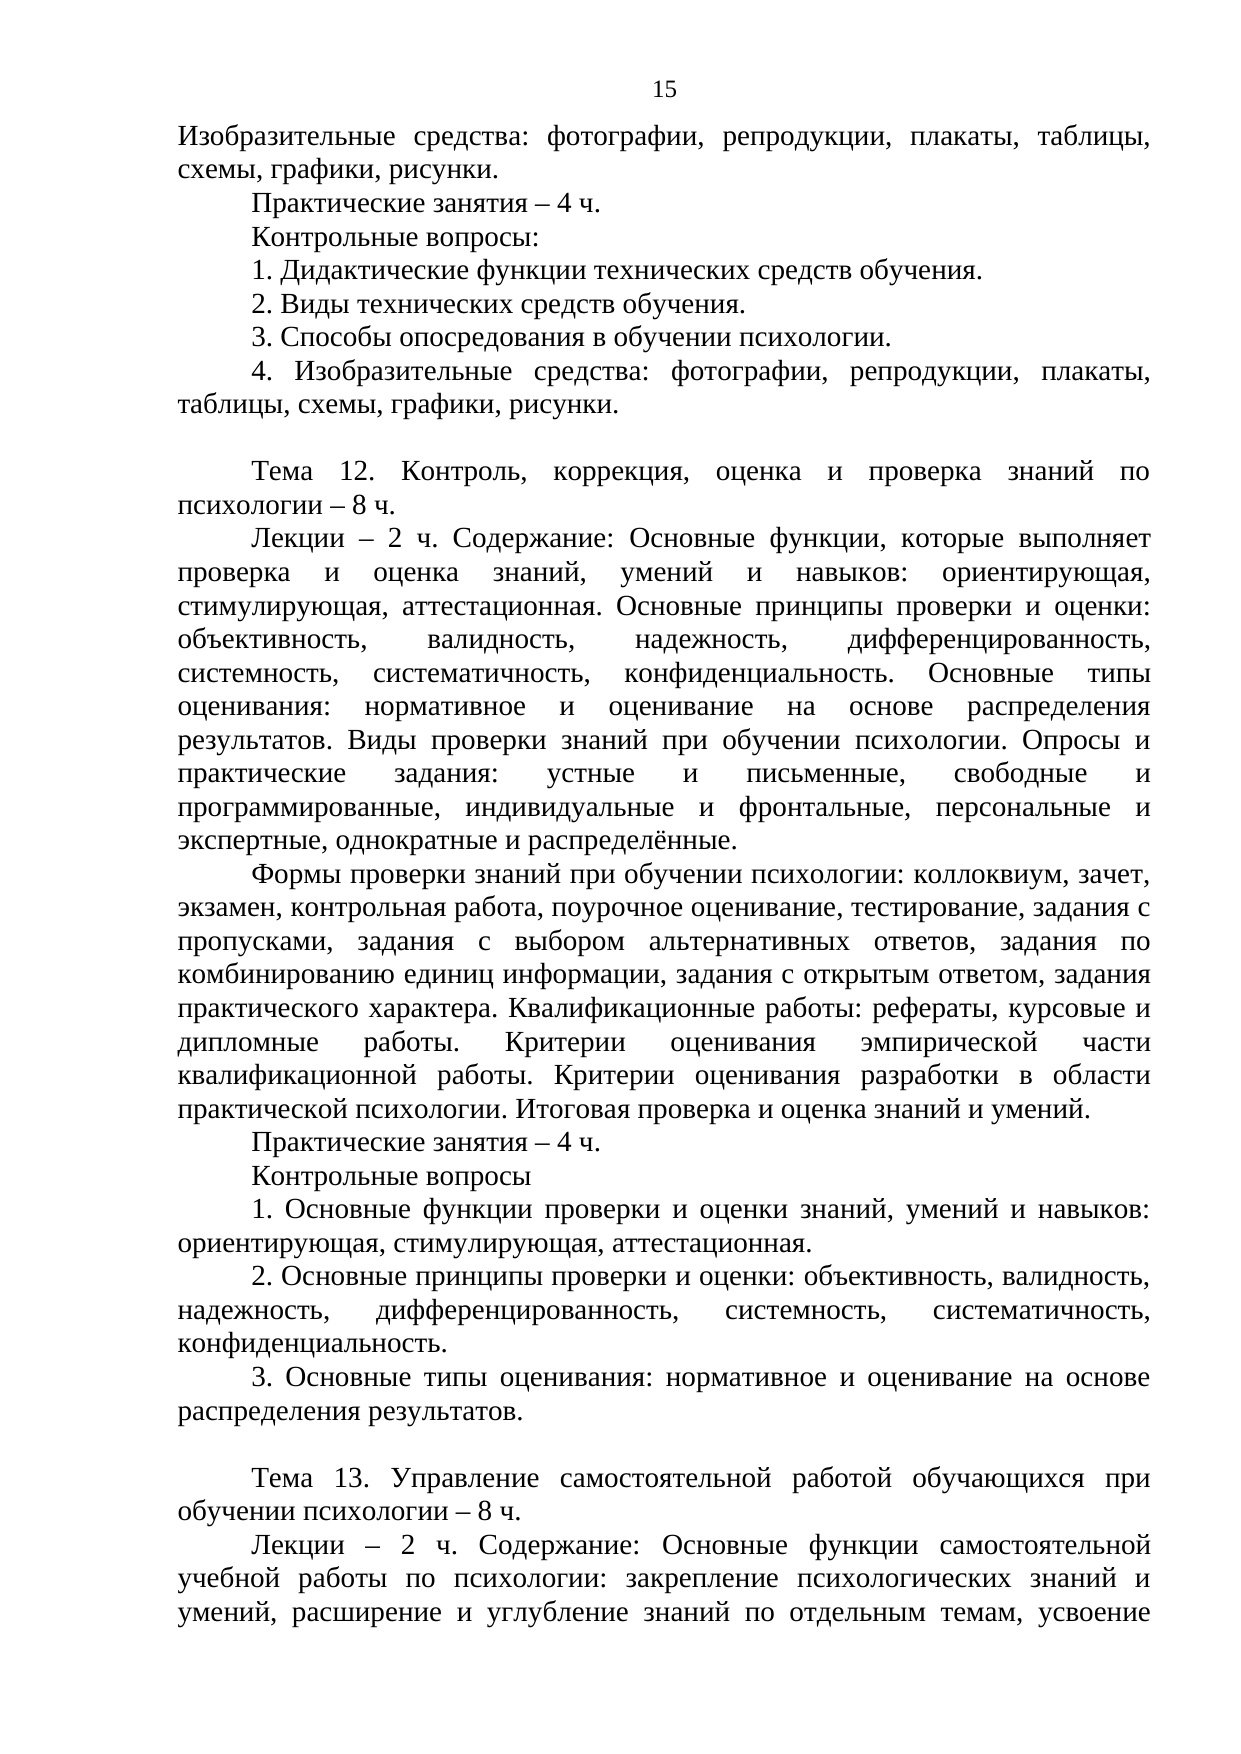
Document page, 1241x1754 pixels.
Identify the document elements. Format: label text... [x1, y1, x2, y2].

text Практические занятия – 4 ч. [177, 1124, 1152, 1158]
text Тема 13. Управление самостоятельной работой обучающихся при обучении психологии – 8 ч. [177, 1460, 1152, 1527]
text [177, 1527, 1152, 1627]
text Лекции – 2 ч. Содержание: Основные функции, которые выполняет проверка и оценка знаний, умений и навыков: ориентирующая, стимулирующая, аттестационная. Основные принципы проверки и оценки: объективность, валидность, надежность, дифференцированность, системность, систематичность, конфиденциальность. Основные типы оценивания: нормативное и оценивание на основе распределения результатов. Виды проверки знаний при обучении психологии. Опросы и практические задания: устные и письменные, свободные и программированные, индивидуальные и фронтальные, персональные и экспертные, однократные и распределённые. [177, 521, 1152, 856]
text 1. Дидактические функции технических средств обучения. [177, 252, 1152, 286]
text Контрольные вопросы: [177, 219, 1152, 252]
text Практические занятия – 4 ч. [177, 185, 1152, 219]
text 4. Изобразительные средства: фотографии, репродукции, плакаты, таблицы, схемы, графики, рисунки. [177, 353, 1152, 420]
text Тема 12. Контроль, коррекция, оценка и проверка знаний по психологии – 8 ч. [177, 453, 1152, 521]
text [177, 118, 1152, 185]
text Формы проверки знаний при обучении психологии: коллоквиум, зачет, экзамен, контрольная работа, поурочное оценивание, тестирование, задания с пропусками, задания с выбором альтернативных ответов, задания по комбинированию единиц информации, задания с открытым ответом, задания практического характера. Квалификационные работы: рефераты, курсовые и дипломные работы. Критерии оценивания эмпирической части квалификационной работы. Критерии оценивания разработки в области практической психологии. Итоговая проверка и оценка знаний и умений. [177, 856, 1152, 1124]
text 3. Способы опосредования в обучении психологии. [177, 319, 1152, 353]
text 2. Основные принципы проверки и оценки: объективность, валидность, надежность, дифференцированность, системность, систематичность, конфиденциальность. [177, 1258, 1152, 1359]
text 3. Основные типы оценивания: нормативное и оценивание на основе распределения результатов. [177, 1359, 1152, 1426]
text 2. Виды технических средств обучения. [177, 286, 1152, 319]
text 1. Основные функции проверки и оценки знаний, умений и навыков: ориентирующая, стимулирующая, аттестационная. [177, 1191, 1152, 1258]
text Контрольные вопросы [177, 1158, 1152, 1191]
